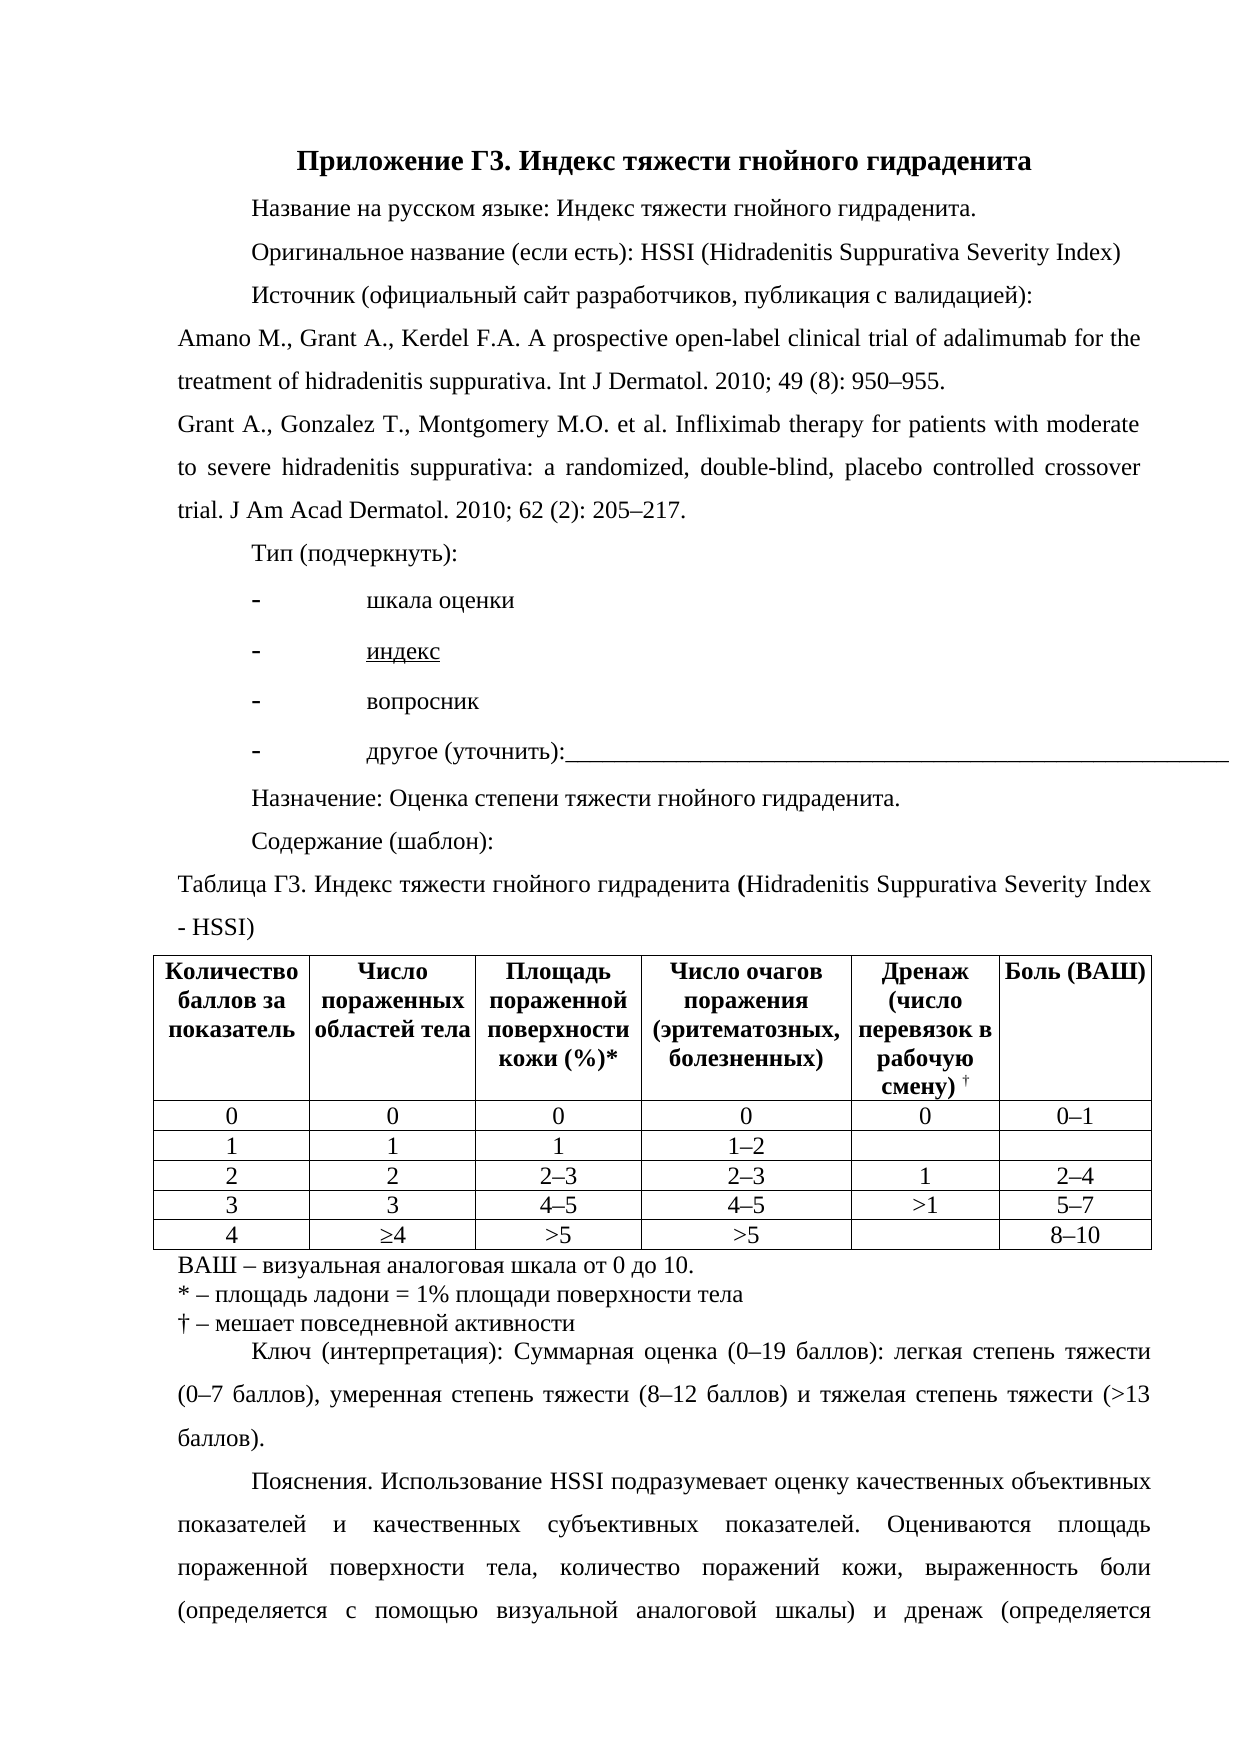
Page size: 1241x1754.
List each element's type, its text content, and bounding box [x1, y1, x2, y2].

text † – мешает повседневной активности [177, 1308, 1152, 1336]
text Назначение: Оценка степени тяжести гнойного гидраденита. [177, 783, 1152, 812]
text Приложение Г3. Индекс тяжести гнойного гидраденита [177, 143, 1152, 177]
text Таблица Г3. Индекс тяжести гнойного гидраденита (Hidradenitis Suppurativa Severity Index - HSSI) [177, 869, 1152, 941]
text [177, 1466, 1152, 1624]
table_header Количество баллов за показатель [154, 956, 309, 1100]
table_header Число очагов поражения (эритематозных, болезненных) [642, 956, 851, 1100]
text Amano M., Grant A., Kerdel F.A. A prospective open-label clinical trial of adalimumab for the treatment of hidradenitis suppurativa. Int J Dermatol. 2010; 49 (8): 950–955. [177, 323, 1141, 395]
text Тип (подчеркнуть): [177, 538, 1152, 567]
text Grant A., Gonzalez T., Montgomery M.O. et al. Infliximab therapy for patients with moderate to severe hidradenitis suppurativa: a randomized, double-blind, placebo controlled crossover trial. J Am Acad Dermatol. 2010; 62 (2): 205–217. [177, 409, 1141, 524]
text Источник (официальный сайт разработчиков, публикация с валидацией): [177, 280, 1141, 308]
text Название на русском языке: Индекс тяжести гнойного гидраденита. [177, 193, 1152, 222]
text Ключ (интерпретация): Суммарная оценка (0–19 баллов): легкая степень тяжести (0–7 баллов), умеренная степень тяжести (8–12 баллов) и тяжелая степень тяжести (>13 баллов). [177, 1336, 1152, 1451]
table_header Число пораженных областей тела [310, 956, 475, 1100]
list другое (уточнить): [177, 732, 1152, 766]
text Оригинальное название (если есть): HSSI (Hidradenitis Suppurativa Severity Index) [177, 237, 1152, 265]
text Содержание (шаблон): [177, 826, 1152, 855]
table_header Боль (ВАШ) [1000, 956, 1151, 1100]
list вопросник [177, 682, 1152, 716]
text * – площадь ладони = 1% площади поверхности тела [177, 1279, 1152, 1308]
table_header Площадь пораженной поверхности кожи (%)* [476, 956, 641, 1100]
list индекс [177, 632, 1152, 665]
text ВАШ – визуальная аналоговая шкала от 0 до 10. [177, 1250, 1152, 1279]
list шкала оценки [177, 582, 1152, 615]
